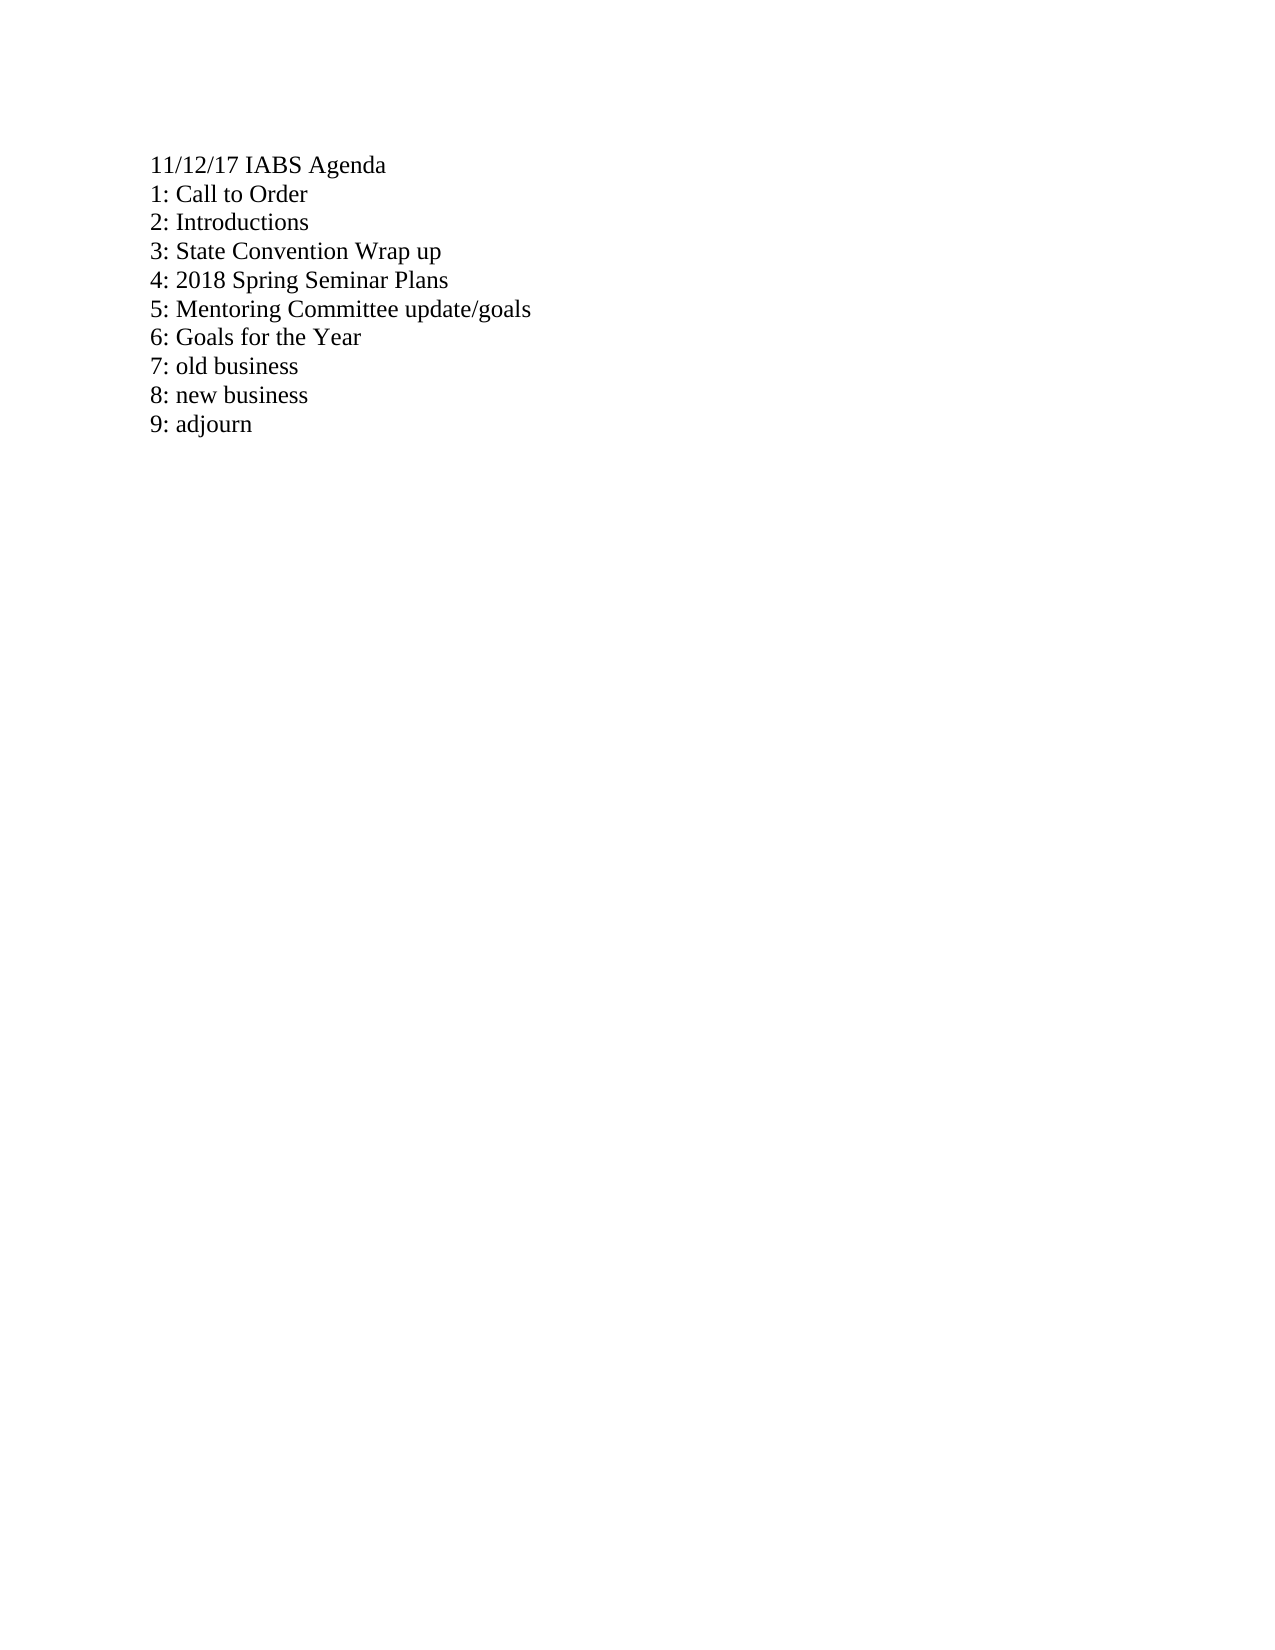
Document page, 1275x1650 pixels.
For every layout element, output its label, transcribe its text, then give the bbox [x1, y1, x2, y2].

text 1: Call to Order [150, 179, 1125, 207]
text 5: Mentoring Committee update/goals [150, 294, 1125, 322]
text 4: 2018 Spring Seminar Plans [150, 265, 1125, 294]
text 8: new business [150, 380, 1125, 409]
text 3: State Convention Wrap up [150, 236, 1125, 265]
text 2: Introductions [150, 207, 1125, 236]
text 11/12/17 IABS Agenda [150, 150, 1125, 179]
text 7: old business [150, 351, 1125, 380]
text 6: Goals for the Year [150, 322, 1125, 351]
text 9: adjourn [150, 409, 1125, 437]
